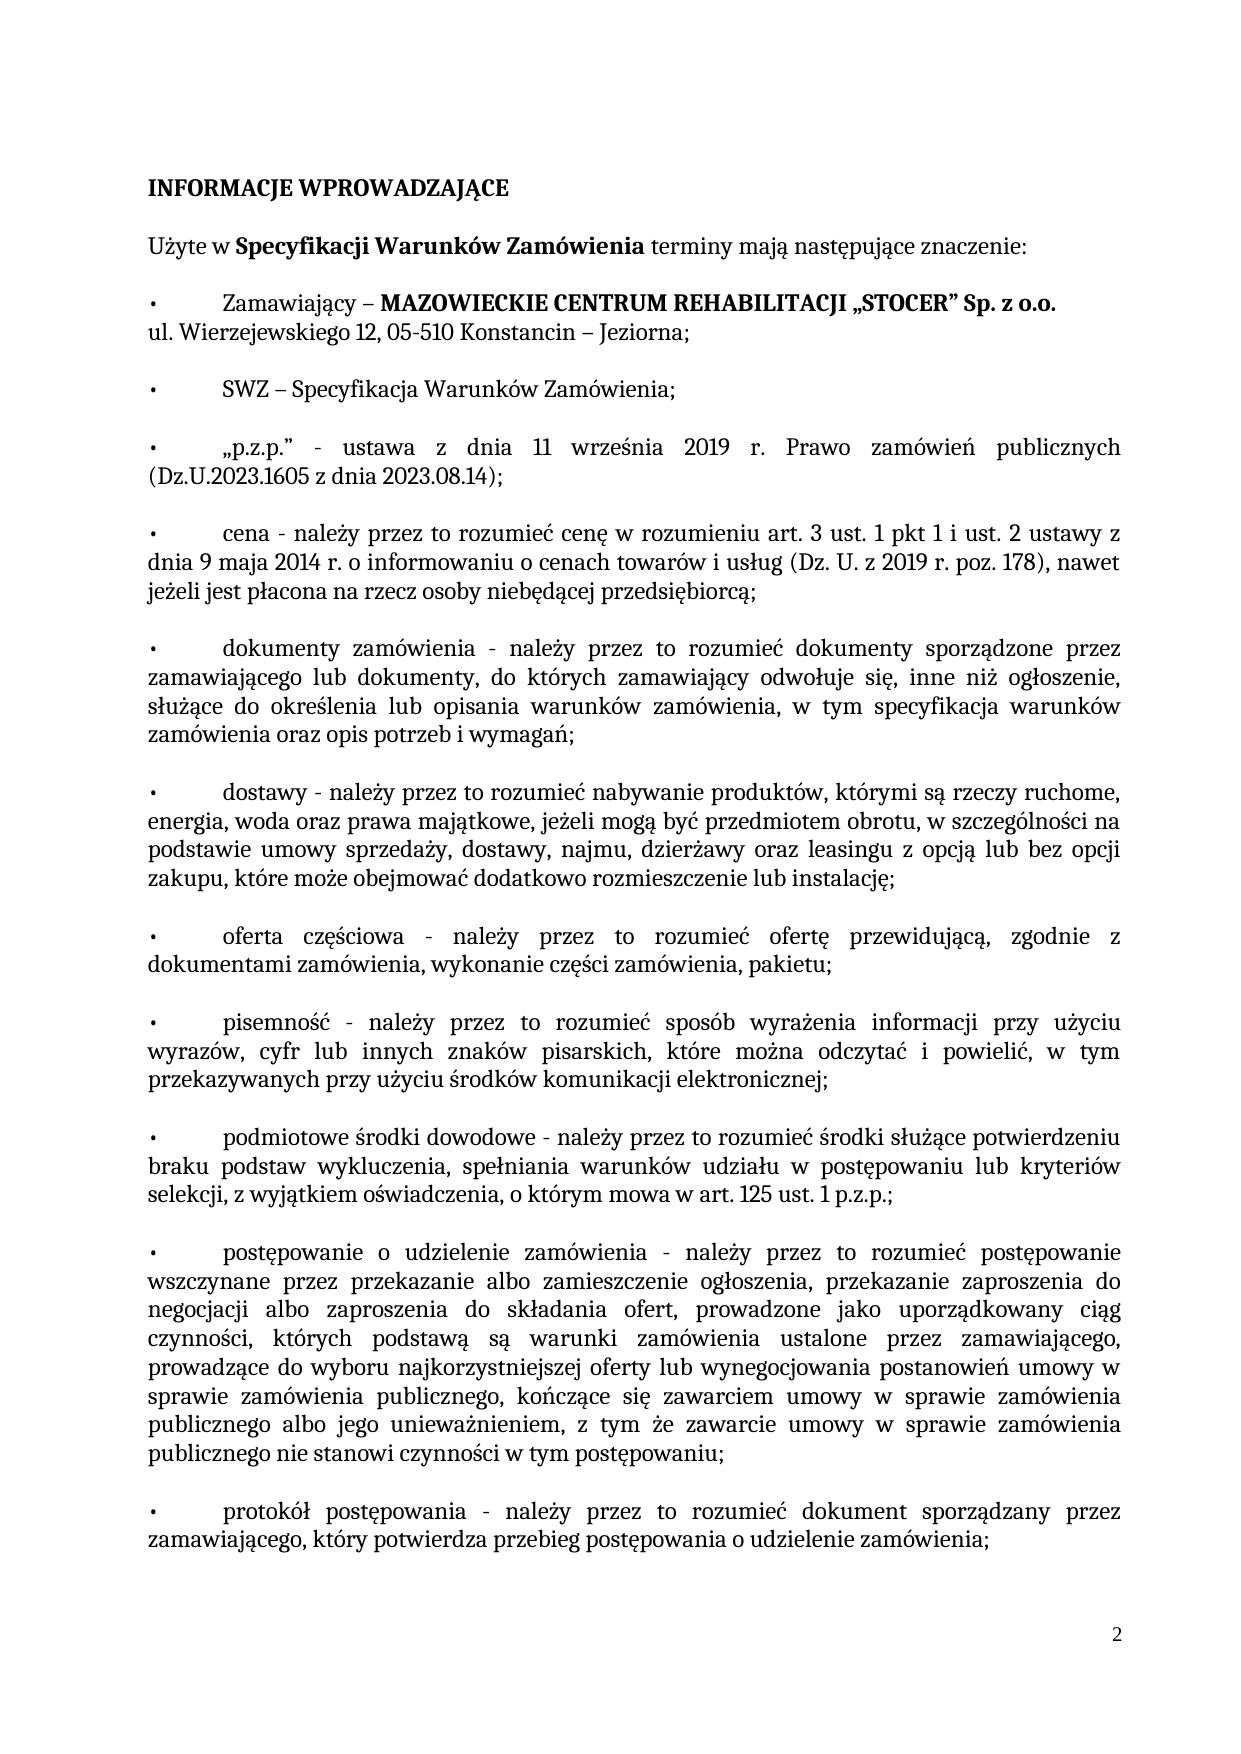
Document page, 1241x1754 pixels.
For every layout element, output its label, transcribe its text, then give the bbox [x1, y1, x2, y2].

text Użyte w Specyfikacji Warunków Zamówienia terminy mają następujące znaczenie: [148, 232, 1122, 260]
text INFORMACJE WPROWADZAJĄCE [148, 174, 1122, 203]
text • dokumenty zamówienia - należy przez to rozumieć dokumenty sporządzone przez zamawiającego lub dokumenty, do których zamawiający odwołuje się, inne niż ogłoszenie, służące do określenia lub opisania warunków zamówienia, w tym specyfikacja warunków zamówienia oraz opis potrzeb i wymagań; [148, 634, 1122, 749]
text • protokół postępowania - należy przez to rozumieć dokument sporządzany przez zamawiającego, który potwierdza przebieg postępowania o udzielenie zamówienia; [148, 1497, 1122, 1554]
text • oferta częściowa - należy przez to rozumieć ofertę przewidującą, zgodnie z dokumentami zamówienia, wykonanie części zamówienia, pakietu; [148, 922, 1122, 979]
text • podmiotowe środki dowodowe - należy przez to rozumieć środki służące potwierdzeniu braku podstaw wykluczenia, spełniania warunków udziału w postępowaniu lub kryteriów selekcji, z wyjątkiem oświadczenia, o którym mowa w art. 125 ust. 1 p.z.p.; [148, 1123, 1122, 1209]
text • „p.z.p.” - ustawa z dnia 11 września 2019 r. Prawo zamówień publicznych (Dz.U.2023.1605 z dnia 2023.08.14); [148, 433, 1122, 490]
text • Zamawiający – MAZOWIECKIE CENTRUM REHABILITACJI „STOCER” Sp. z o.o. [148, 289, 1122, 318]
text • cena - należy przez to rozumieć cenę w rozumieniu art. 3 ust. 1 pkt 1 i ust. 2 ustawy z dnia 9 maja 2014 r. o informowaniu o cenach towarów i usług (Dz. U. z 2019 r. poz. 178), nawet jeżeli jest płacona na rzecz osoby niebędącej przedsiębiorcą; [148, 519, 1122, 605]
text • dostawy - należy przez to rozumieć nabywanie produktów, którymi są rzeczy ruchome, energia, woda oraz prawa majątkowe, jeżeli mogą być przedmiotem obrotu, w szczególności na podstawie umowy sprzedaży, dostawy, najmu, dzierżawy oraz leasingu z opcją lub bez opcji zakupu, które może obejmować dodatkowo rozmieszczenie lub instalację; [148, 778, 1122, 893]
text • pisemność - należy przez to rozumieć sposób wyrażenia informacji przy użyciu wyrazów, cyfr lub innych znaków pisarskich, które można odczytać i powielić, w tym przekazywanych przy użyciu środków komunikacji elektronicznej; [148, 1008, 1122, 1094]
text • postępowanie o udzielenie zamówienia - należy przez to rozumieć postępowanie wszczynane przez przekazanie albo zamieszczenie ogłoszenia, przekazanie zaproszenia do negocjacji albo zaproszenia do składania ofert, prowadzone jako uporządkowany ciąg czynności, których podstawą są warunki zamówienia ustalone przez zamawiającego, prowadzące do wyboru najkorzystniejszej oferty lub wynegocjowania postanowień umowy w sprawie zamówienia publicznego, kończące się zawarciem umowy w sprawie zamówienia publicznego albo jego unieważnieniem, z tym że zawarcie umowy w sprawie zamówienia publicznego nie stanowi czynności w tym postępowaniu; [148, 1238, 1122, 1468]
text ul. Wierzejewskiego 12, 05-510 Konstancin – Jeziorna; [148, 318, 1122, 347]
text • SWZ – Specyfikacja Warunków Zamówienia; [148, 375, 1122, 404]
